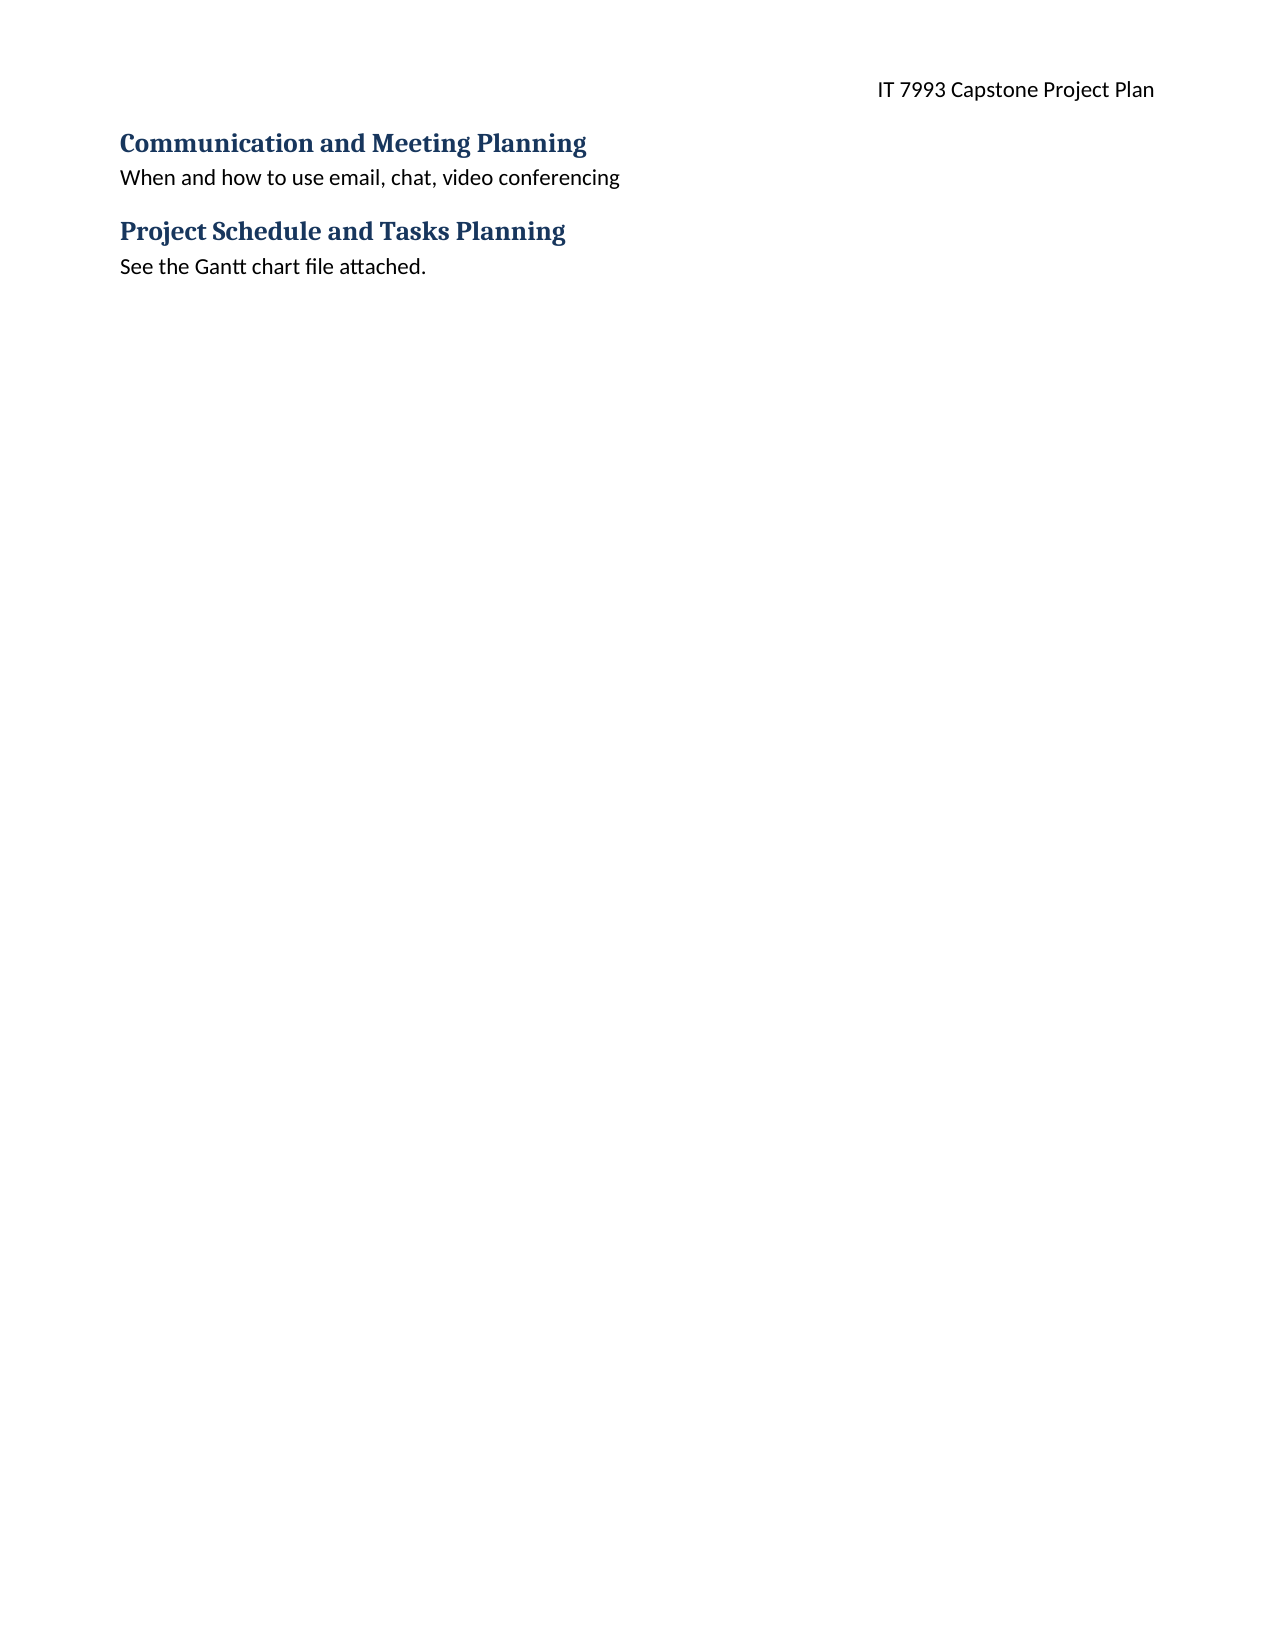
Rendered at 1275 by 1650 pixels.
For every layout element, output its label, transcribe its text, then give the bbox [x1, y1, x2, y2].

text See the Gantt chart file attached. [120, 252, 1155, 280]
subtitle Project Schedule and Tasks Planning [120, 216, 1155, 248]
text When and how to use email, chat, video conferencing [120, 163, 1155, 191]
subtitle Communication and Meeting Planning [120, 128, 1155, 159]
